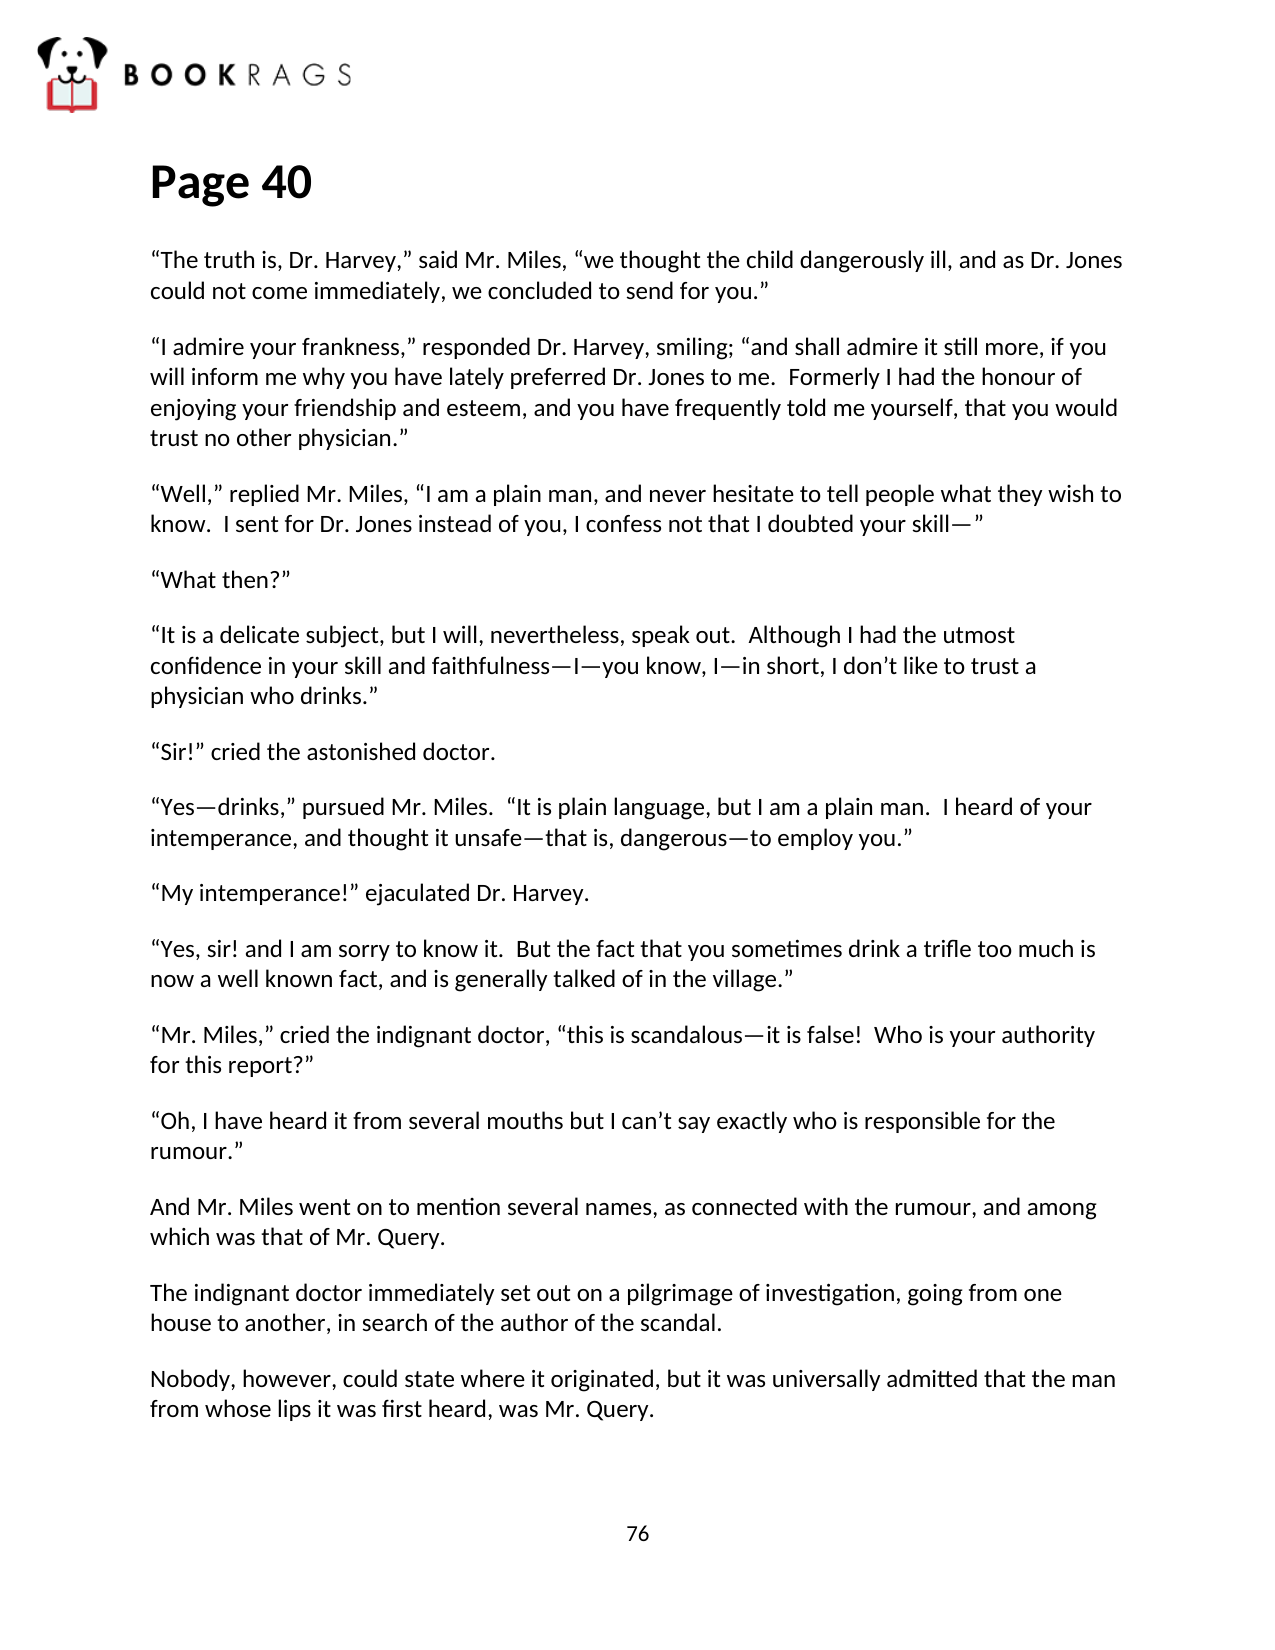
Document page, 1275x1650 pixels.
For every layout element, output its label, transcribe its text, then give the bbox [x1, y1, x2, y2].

text “Yes—­drinks,” pursued Mr. Miles. “It is plain language, but I am a plain man. I heard of your intemperance, and thought it unsafe—­that is, dangerous—­to employ you.” [150, 791, 1125, 852]
picture [37, 37, 351, 113]
text “I admire your frankness,” responded Dr. Harvey, smiling; “and shall admire it still more, if you will inform me why you have lately preferred Dr. Jones to me. Formerly I had the honour of enjoying your friendship and esteem, and you have frequently told me yourself, that you would trust no other physician.” [150, 331, 1125, 453]
text “Mr. Miles,” cried the indignant doctor, “this is scandalous—­it is false! Who is your authority for this report?” [150, 1019, 1125, 1080]
text Nobody, however, could state where it originated, but it was universally admitted that the man from whose lips it was first heard, was Mr. Query. [150, 1363, 1125, 1424]
text “Well,” replied Mr. Miles, “I am a plain man, and never hesitate to tell people what they wish to know. I sent for Dr. Jones instead of you, I confess not that I doubted your skill—­” [150, 478, 1125, 539]
text “Oh, I have heard it from several mouths but I can’t say exactly who is responsible for the rumour.” [150, 1105, 1125, 1166]
text “Yes, sir! and I am sorry to know it. But the fact that you sometimes drink a trifle too much is now a well known fact, and is generally talked of in the village.” [150, 933, 1125, 994]
text “Sir!” cried the astonished doctor. [150, 736, 1125, 766]
text “It is a delicate subject, but I will, nevertheless, speak out. Although I had the utmost confidence in your skill and faithfulness—­I—­you know, I—­in short, I don’t like to trust a physician who drinks.” [150, 619, 1125, 711]
text “What then?” [150, 564, 1125, 594]
text And Mr. Miles went on to mention several names, as connected with the rumour, and among which was that of Mr. Query. [150, 1191, 1125, 1252]
text Page 40 [150, 150, 1125, 211]
text “The truth is, Dr. Harvey,” said Mr. Miles, “we thought the child dangerously ill, and as Dr. Jones could not come immediately, we concluded to send for you.” [150, 244, 1125, 306]
text The indignant doctor immediately set out on a pilgrimage of investigation, going from one house to another, in search of the author of the scandal. [150, 1277, 1125, 1338]
text “My intemperance!” ejaculated Dr. Harvey. [150, 877, 1125, 908]
